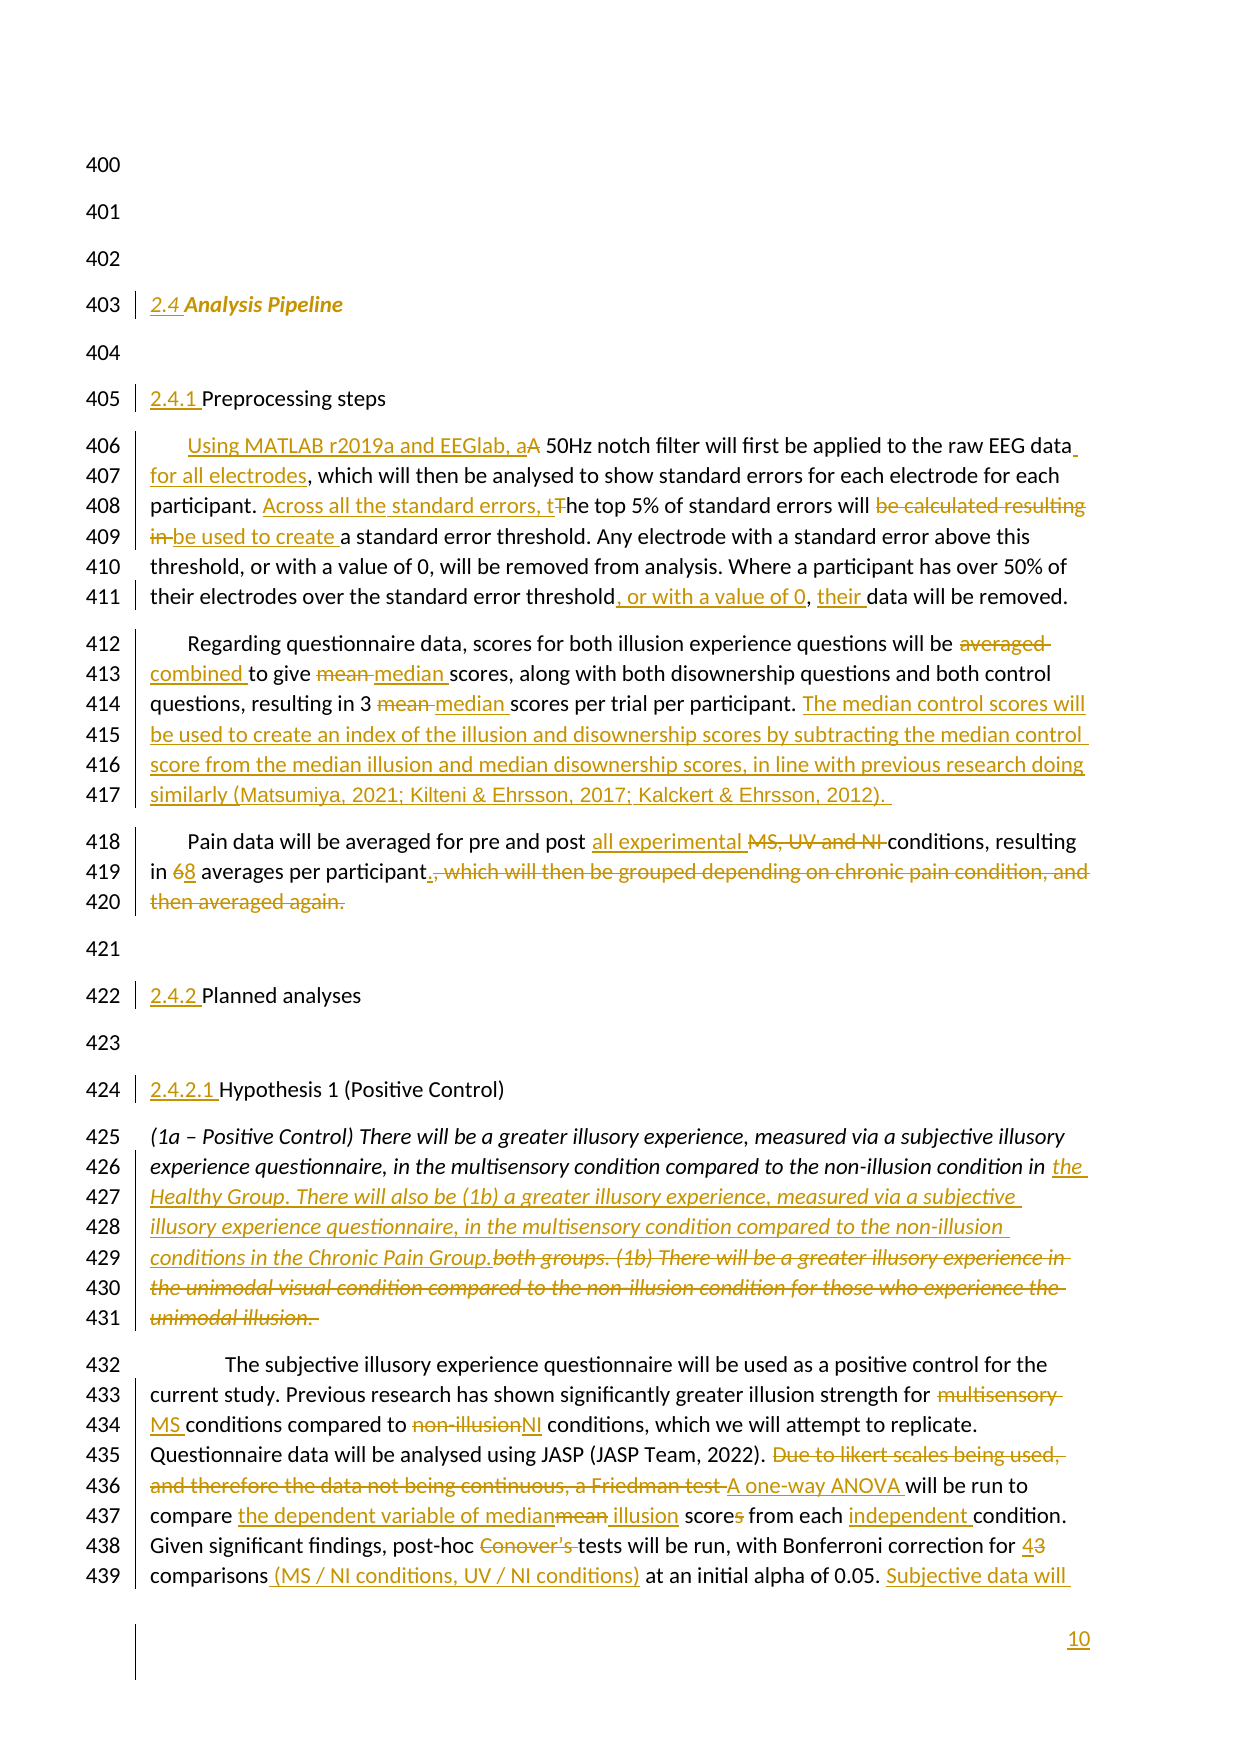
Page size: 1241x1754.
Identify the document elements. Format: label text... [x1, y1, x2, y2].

list Planned analyses [150, 981, 1090, 1009]
text Regarding questionnaire data, scores for both illusion experience questions will be to give scores, along with both disownership questions and both control questions, resulting in 3 scores per trial per participant. [150, 629, 1090, 808]
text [150, 1350, 1090, 1589]
text 50Hz notch filter will first be applied to the raw EEG data, which will then be analysed to show standard errors for each electrode for each participant. he top 5% of standard errors will a standard error threshold. Any electrode with a standard error above this threshold, or with a value of 0, will be removed from analysis. Where a participant has over 50% of their electrodes over the standard error threshold, data will be removed. [150, 431, 1090, 610]
list Hypothesis 1 (Positive Control) [150, 1075, 1090, 1103]
list Analysis Pipeline [150, 291, 1090, 319]
text Pain data will be averaged for pre and post conditions, resulting in averages per participant [150, 827, 1090, 916]
text (1a – Positive Control) There will be a greater illusory experience, measured via a subjective illusory experience questionnaire, in the multisensory condition compared to the non-illusion condition in [150, 1122, 1090, 1331]
list Preprocessing steps [150, 384, 1090, 412]
